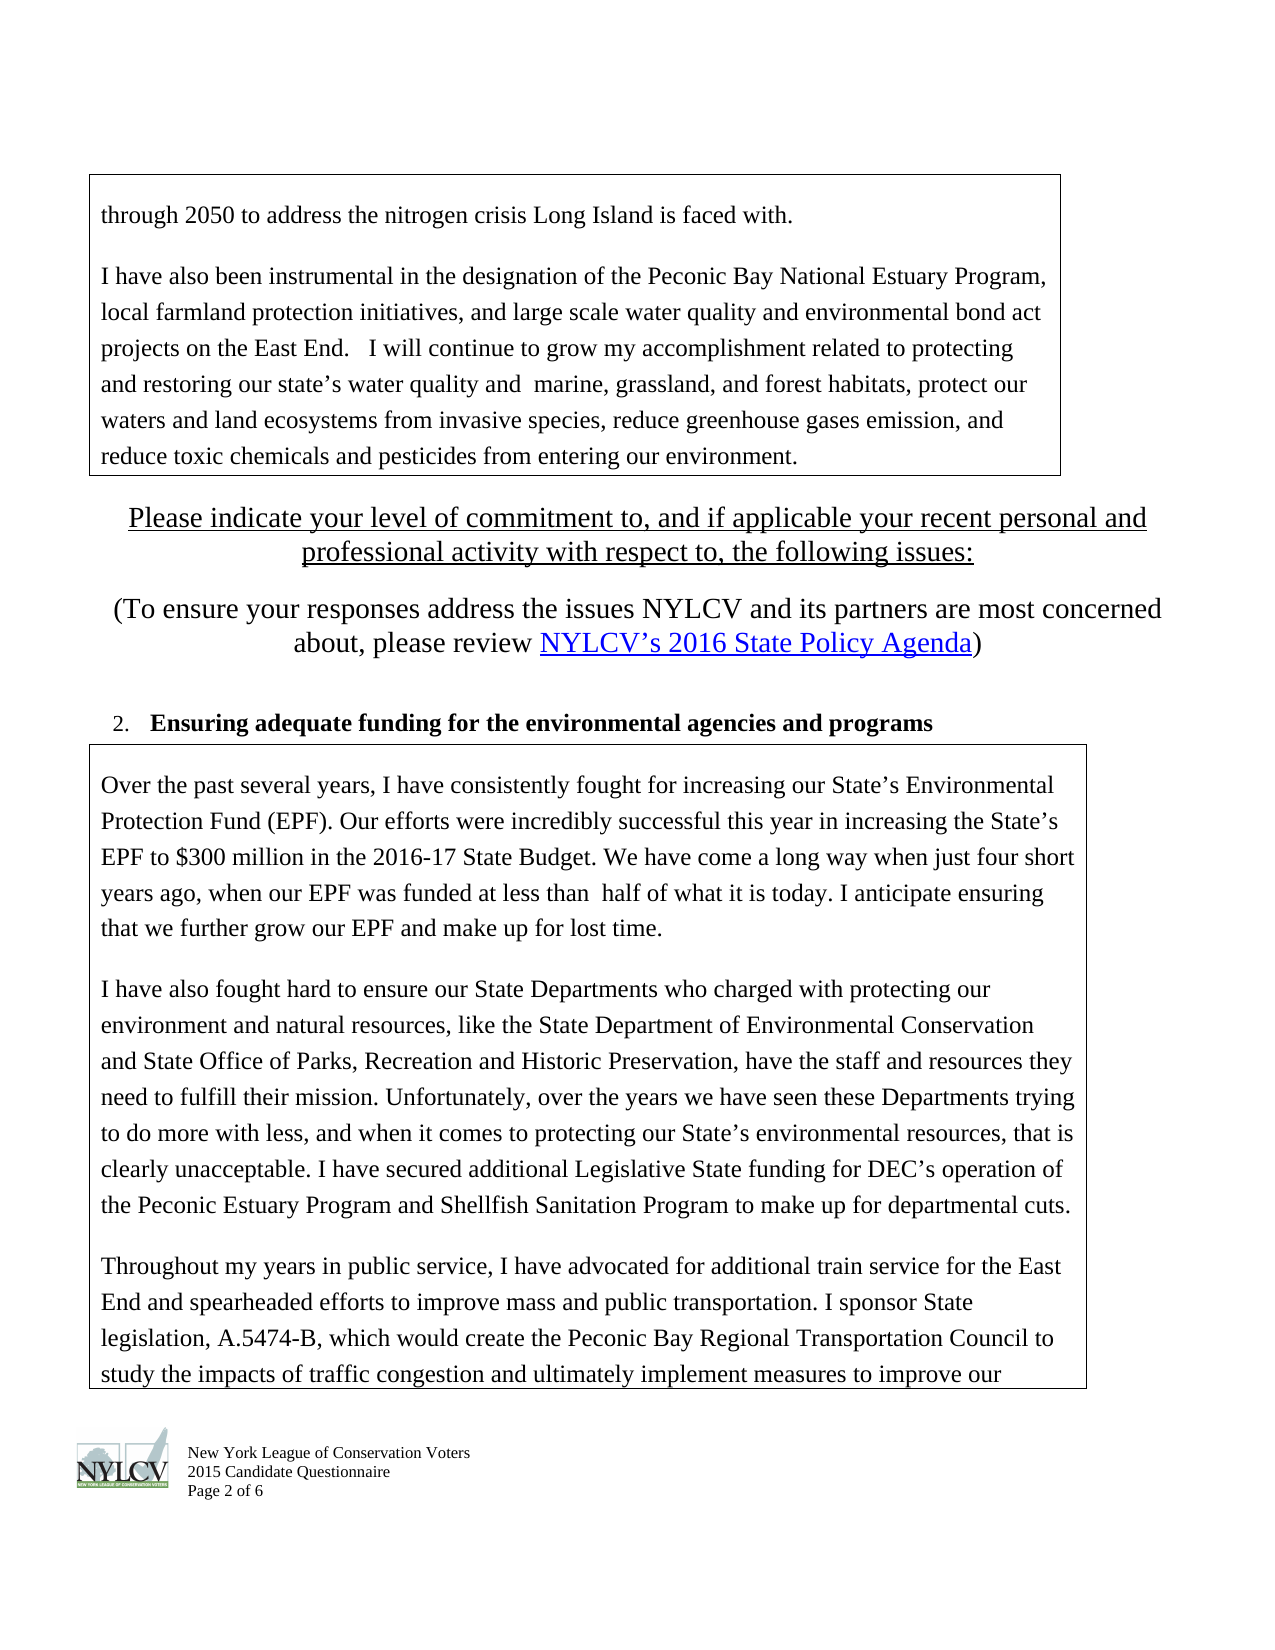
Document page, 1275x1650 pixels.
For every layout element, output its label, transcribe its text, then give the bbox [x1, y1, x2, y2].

list Ensuring adequate funding for the environmental agencies and programs [112, 708, 1162, 737]
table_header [90, 175, 1060, 475]
text Please indicate your level of commitment to, and if applicable your recent personal and professional activity with respect to, the following issues: [112, 501, 1162, 568]
picture [76, 1427, 169, 1488]
text (To ensure your responses address the issues NYLCV and its partners are most concerned about, please review NYLCV’s 2016 State Policy Agenda) [112, 592, 1162, 659]
